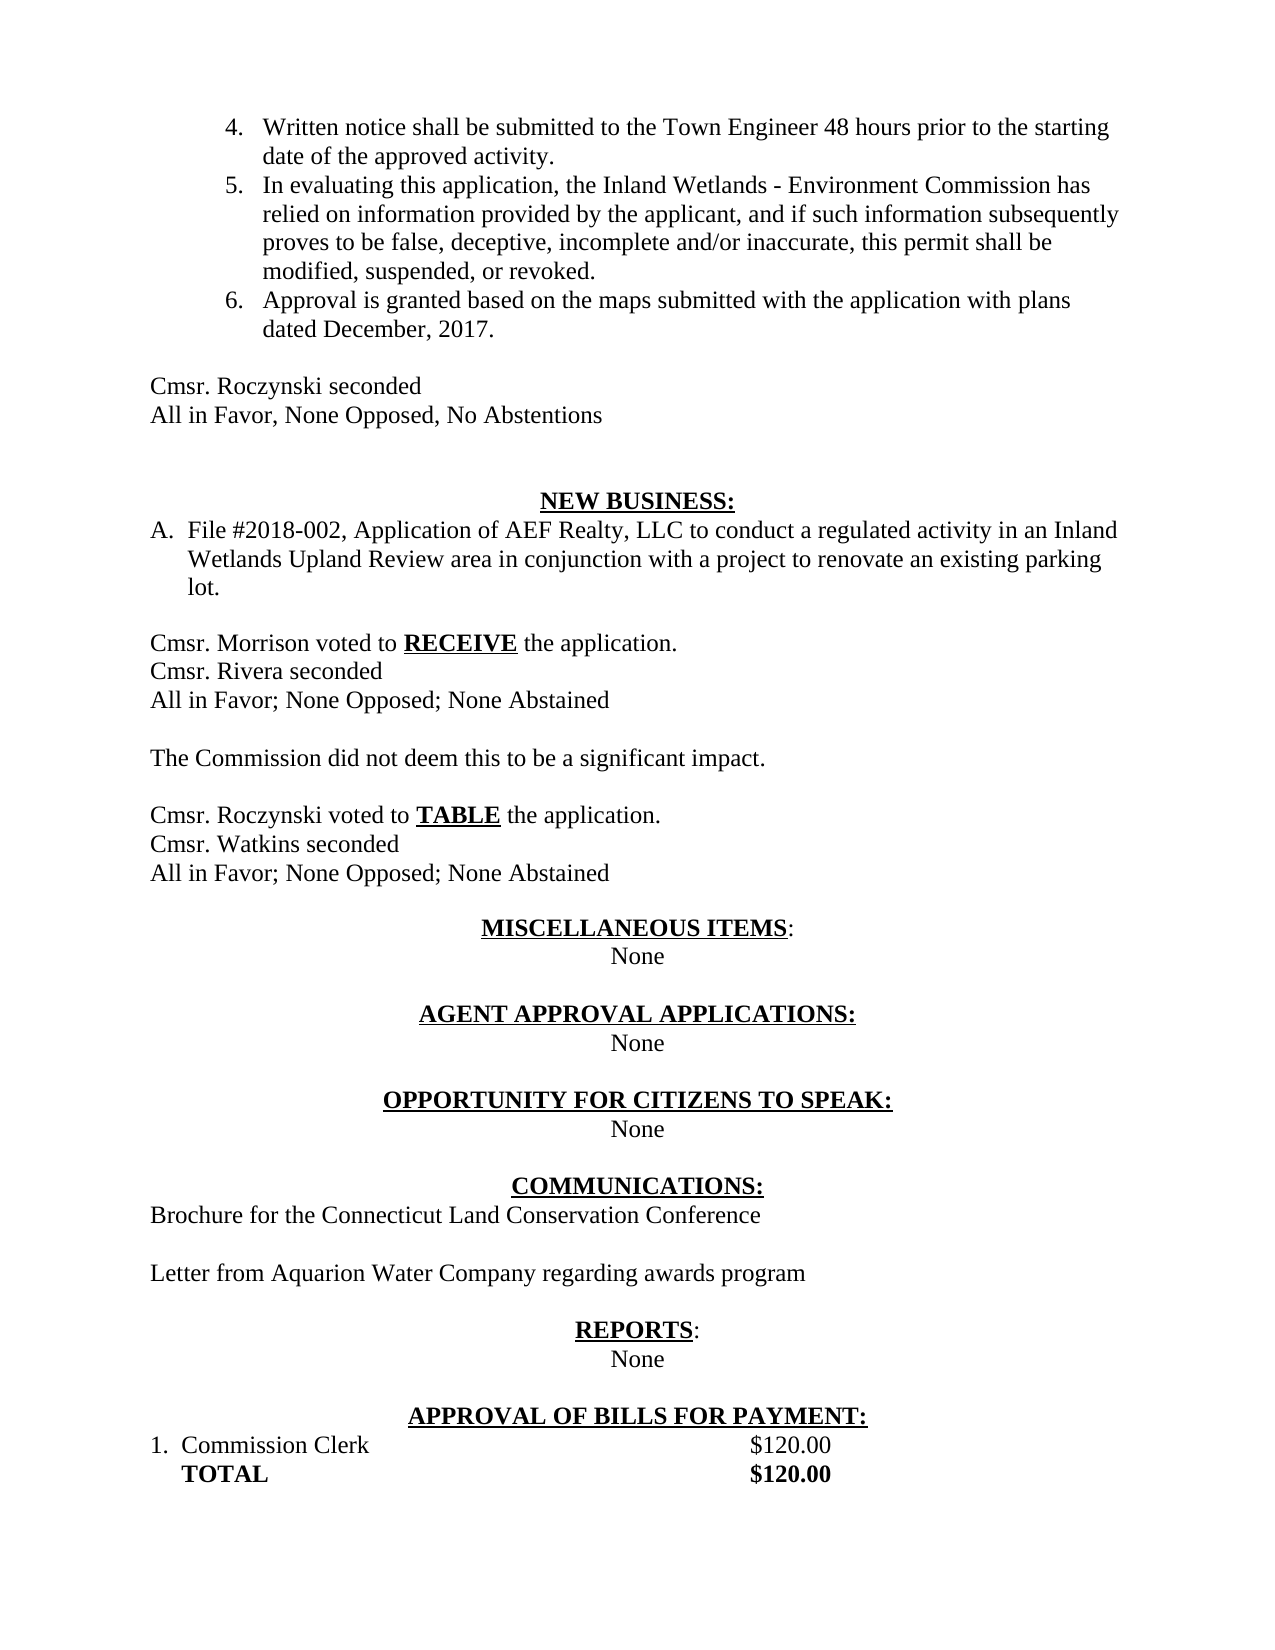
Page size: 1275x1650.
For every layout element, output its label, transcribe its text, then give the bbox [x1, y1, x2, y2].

list Written notice shall be submitted to the Town Engineer 48 hours prior to the starting date of the approved activity. [225, 112, 1125, 170]
text None [150, 941, 1125, 970]
text OPPORTUNITY FOR CITIZENS TO SPEAK: [150, 1085, 1125, 1114]
text None [150, 1114, 1125, 1143]
text TOTAL $120.00 [150, 1459, 1125, 1488]
list File #2018-002, Application of AEF Realty, LLC to conduct a regulated activity in an Inland Wetlands Upland Review area in conjunction with a project to renovate an existing parking lot. [150, 515, 1125, 601]
text Brochure for the Connecticut Land Conservation Conference [150, 1200, 1125, 1229]
text Cmsr. Roczynski voted to TABLE the application. [150, 800, 1125, 829]
text Cmsr. Watkins seconded [150, 829, 1125, 858]
list Approval is granted based on the maps submitted with the application with plans dated December, 2017. [225, 285, 1125, 342]
text 1. Commission Clerk $120.00 [150, 1430, 1125, 1459]
text REPORTS: [150, 1315, 1125, 1344]
text APPROVAL OF BILLS FOR PAYMENT: [150, 1401, 1125, 1430]
text COMMUNICATIONS: [150, 1171, 1125, 1200]
text AGENT APPROVAL APPLICATIONS: [150, 999, 1125, 1028]
text The Commission did not deem this to be a significant impact. [150, 743, 1125, 771]
text None [150, 1344, 1125, 1373]
text Cmsr. Morrison voted to RECEIVE the application. [150, 628, 1125, 656]
text Letter from Aquarion Water Company regarding awards program [150, 1258, 1125, 1286]
text Cmsr. Roczynski seconded [150, 371, 1125, 400]
text Cmsr. Rivera seconded [150, 656, 1125, 685]
list In evaluating this application, the Inland Wetlands - Environment Commission has relied on information provided by the applicant, and if such information subsequently proves to be false, deceptive, incomplete and/or inaccurate, this permit shall be modified, suspended, or revoked. [225, 170, 1125, 285]
text MISCELLANEOUS ITEMS: [150, 913, 1125, 941]
text NEW BUSINESS: [150, 486, 1125, 515]
text All in Favor; None Opposed; None Abstained [150, 685, 1125, 714]
text All in Favor; None Opposed; None Abstained [150, 858, 1125, 886]
text None [150, 1028, 1125, 1056]
text All in Favor, None Opposed, No Abstentions [150, 400, 1125, 429]
